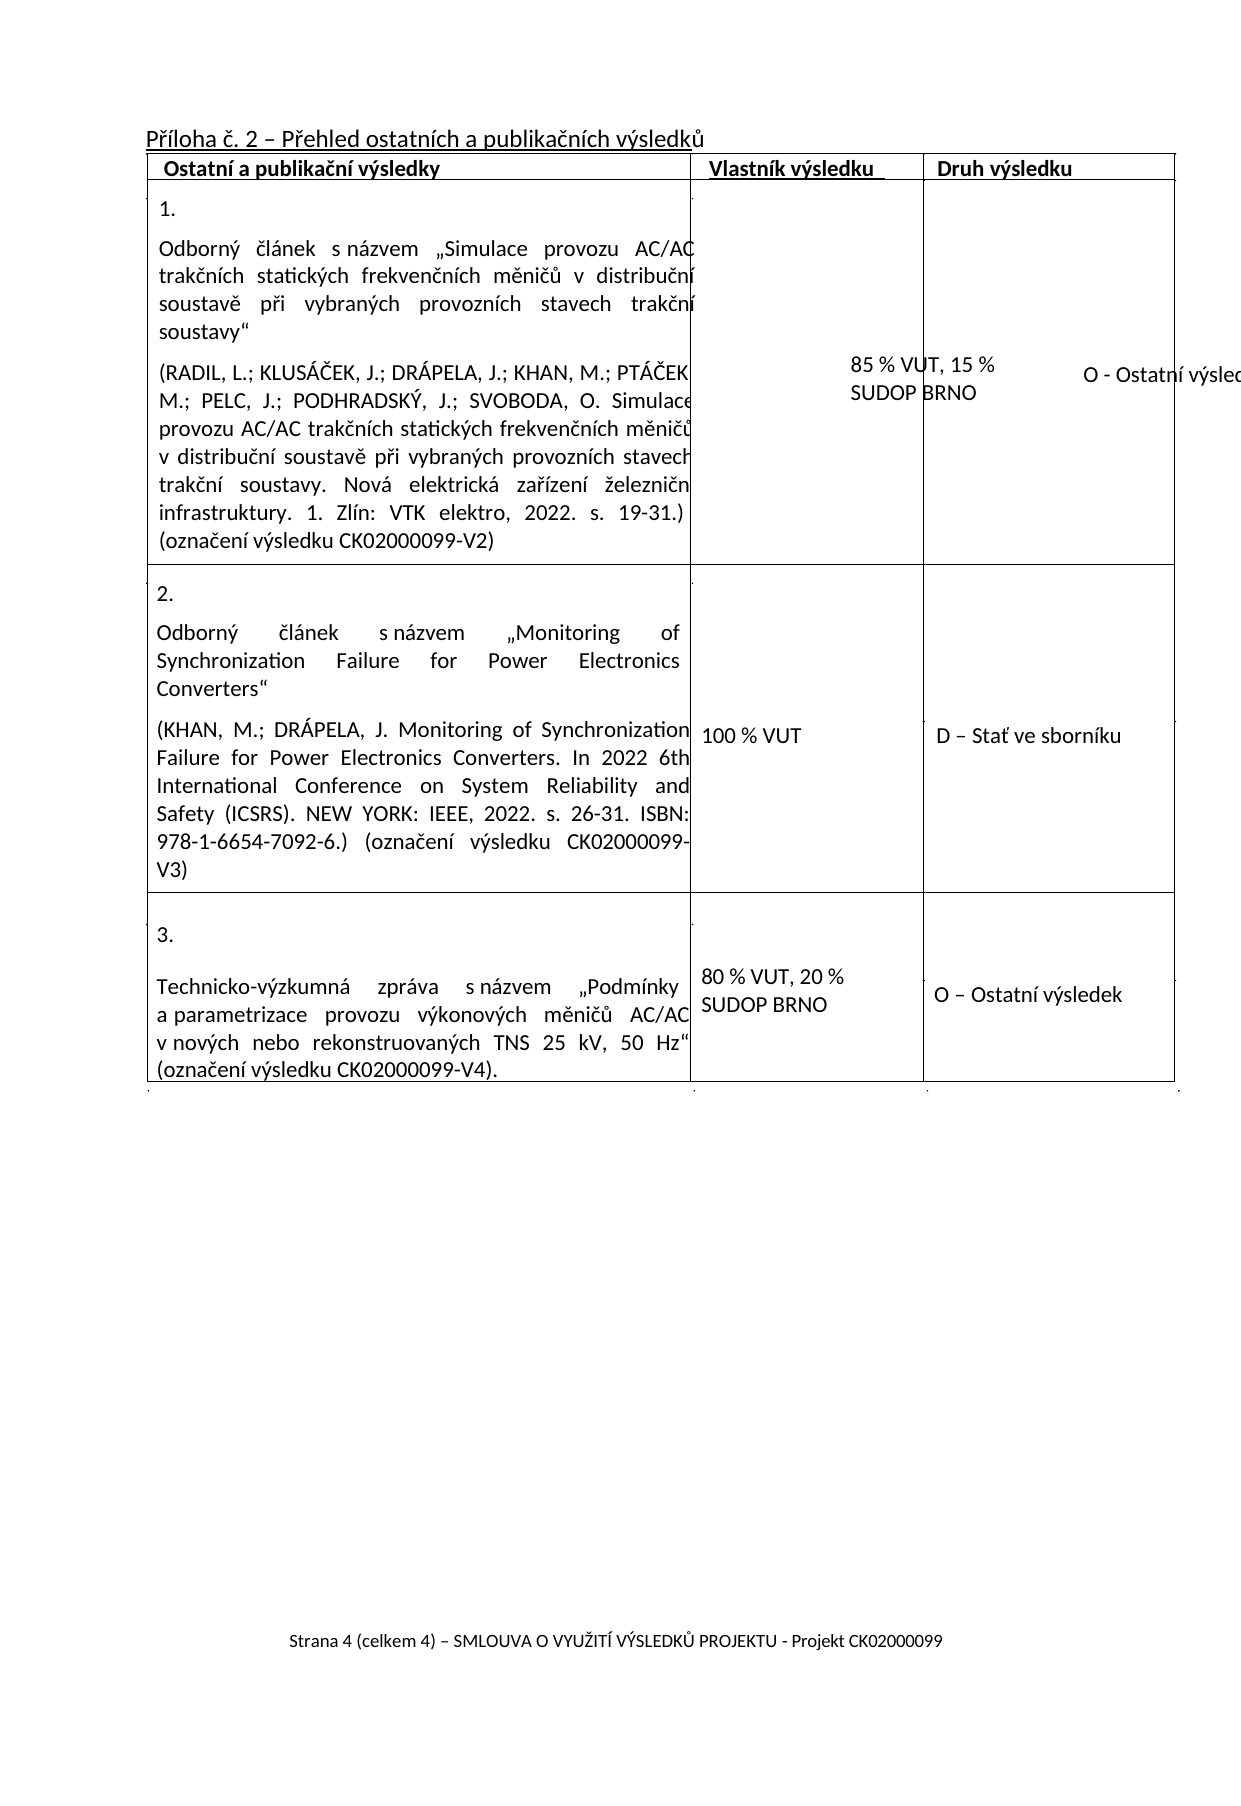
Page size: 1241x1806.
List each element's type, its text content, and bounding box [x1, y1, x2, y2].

table_cell [691, 180, 923, 564]
table_cell O – Ostatní výsledek [924, 893, 1174, 1081]
table_header Vlastník výsledku [691, 154, 923, 179]
table_cell 1. Odborný článek s názvem „Simulace provozu AC/AC trakčních statických frekvenčních měničů v distribuční soustavě při vybraných provozních stavech trakční soustavy“ (RADIL, L.; KLUSÁČEK, J.; DRÁPELA, J.; KHAN, M.; PTÁČEK, M.; PELC, J.; PODHRADSKÝ, J.; SVOBODA, O. Simulace provozu AC/AC trakčních statických frekvenčních měničů v distribuční soustavě při vybraných provozních stavech trakční soustavy. Nová elektrická zařízení železniční infrastruktury. 1. Zlín: VTK elektro, 2022. s. 19-31.) (označení výsledku CK02000099-V2) [148, 180, 690, 564]
table_cell 2. Odborný článek s názvem „Monitoring of Synchronization Failure for Power Electronics Converters“ (KHAN, M.; DRÁPELA, J. Monitoring of Synchronization Failure for Power Electronics Converters. In 2022 6th International Conference on System Reliability and Safety (ICSRS). NEW YORK: IEEE, 2022. s. 26-31. ISBN: 978-1-6654-7092-6.) (označení výsledku CK02000099- V3) [148, 565, 690, 892]
text Strana 4 (celkem 4) – SMLOUVA O VYUŽITÍ VÝSLEDKŮ PROJEKTU - Projekt CK02000099 [289, 1633, 1188, 1651]
table_cell [924, 180, 1174, 564]
table_header Druh výsledku [924, 154, 1174, 179]
table_cell 80 % VUT, 20 % SUDOP BRNO [691, 893, 923, 1081]
text Příloha č. 2 – Přehled ostatních a publikačních výsledků [146, 127, 1188, 152]
table_cell 3. Technicko-výzkumná zpráva s názvem „Podmínky a parametrizace provozu výkonových měničů AC/AC v nových nebo rekonstruovaných TNS 25 kV, 50 Hz“ (označení výsledku CK02000099-V4). [148, 893, 690, 1081]
table_header Ostatní a publikační výsledky [148, 154, 690, 179]
table_cell D – Stať ve sborníku [924, 565, 1174, 892]
table_cell 100 % VUT [691, 565, 923, 892]
